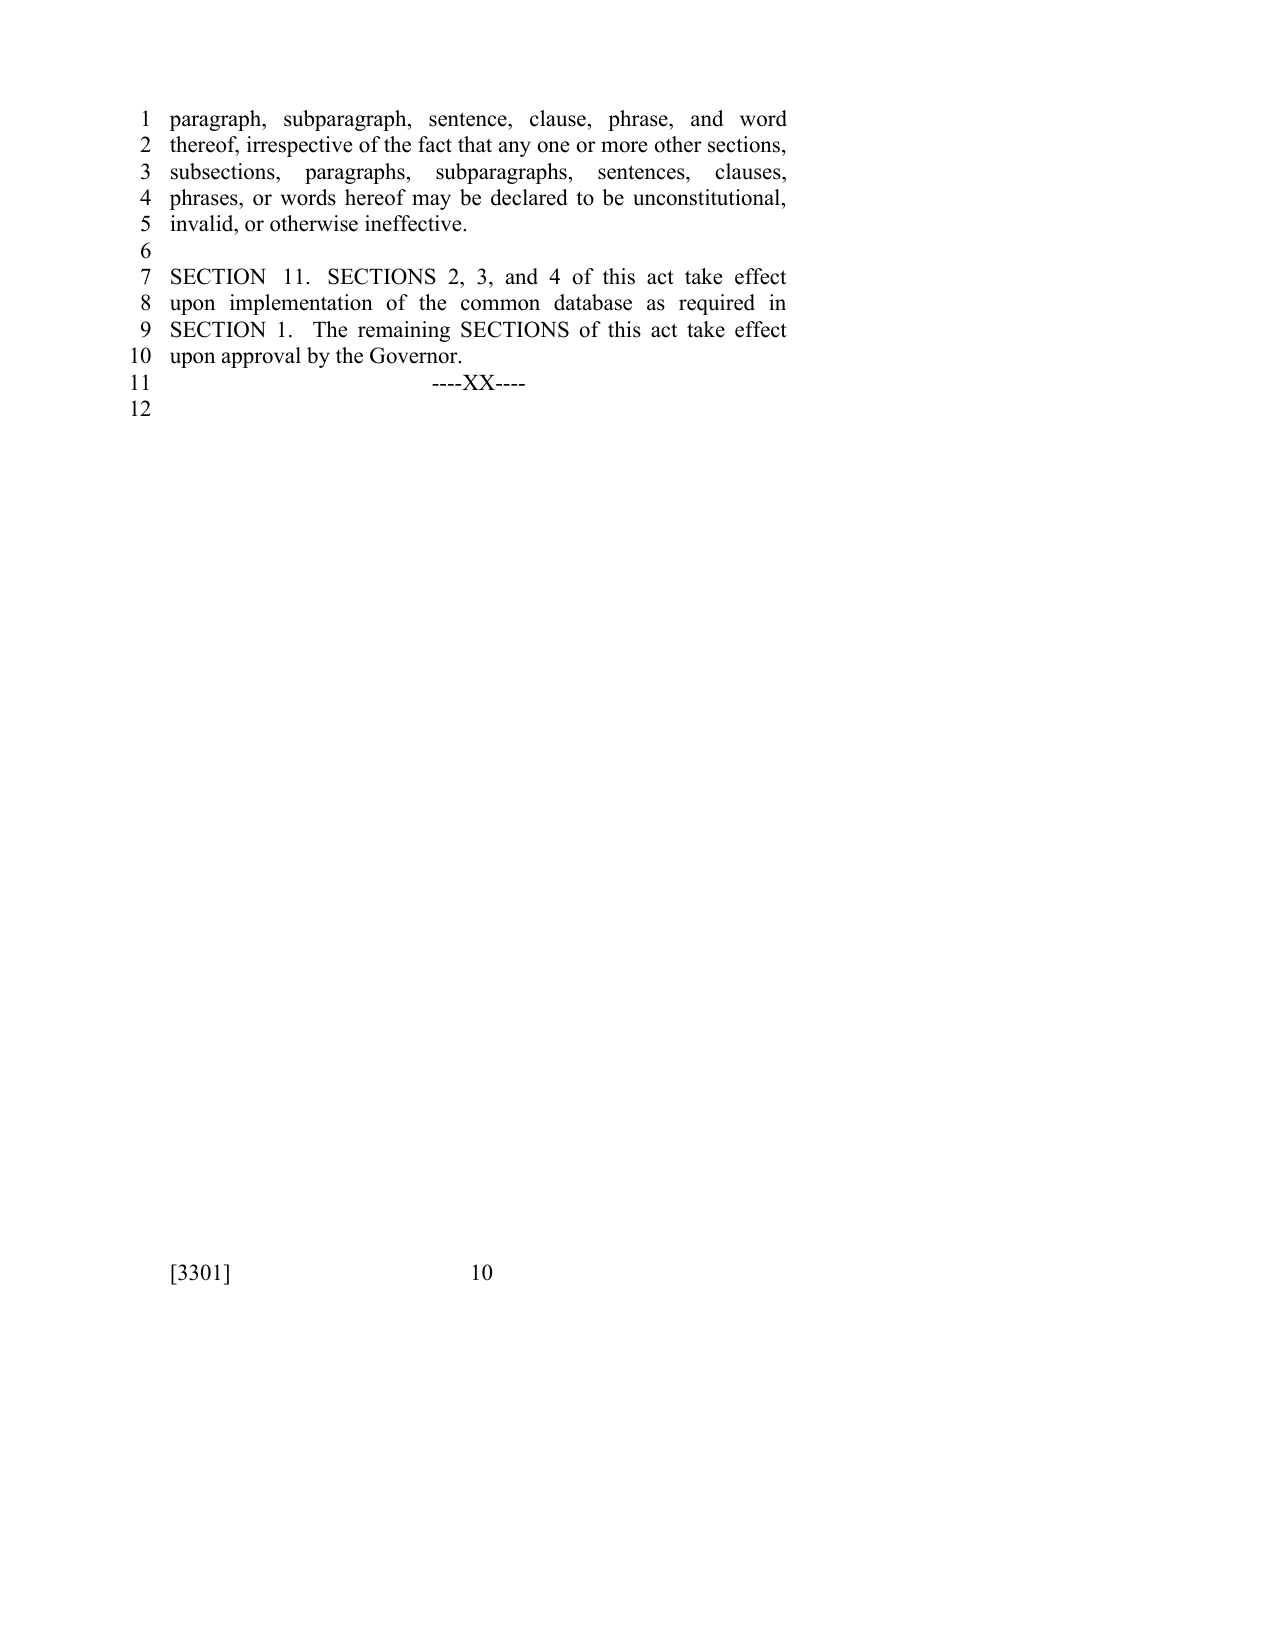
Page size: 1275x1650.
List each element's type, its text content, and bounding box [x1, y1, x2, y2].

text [169, 105, 787, 237]
text ----XX---- [169, 368, 787, 395]
text SECTION 11. SECTIONS 2, 3, and 4 of this act take effect upon implementation of the common database as required in SECTION 1. The remaining SECTIONS of this act take effect upon approval by the Governor. [169, 263, 787, 368]
